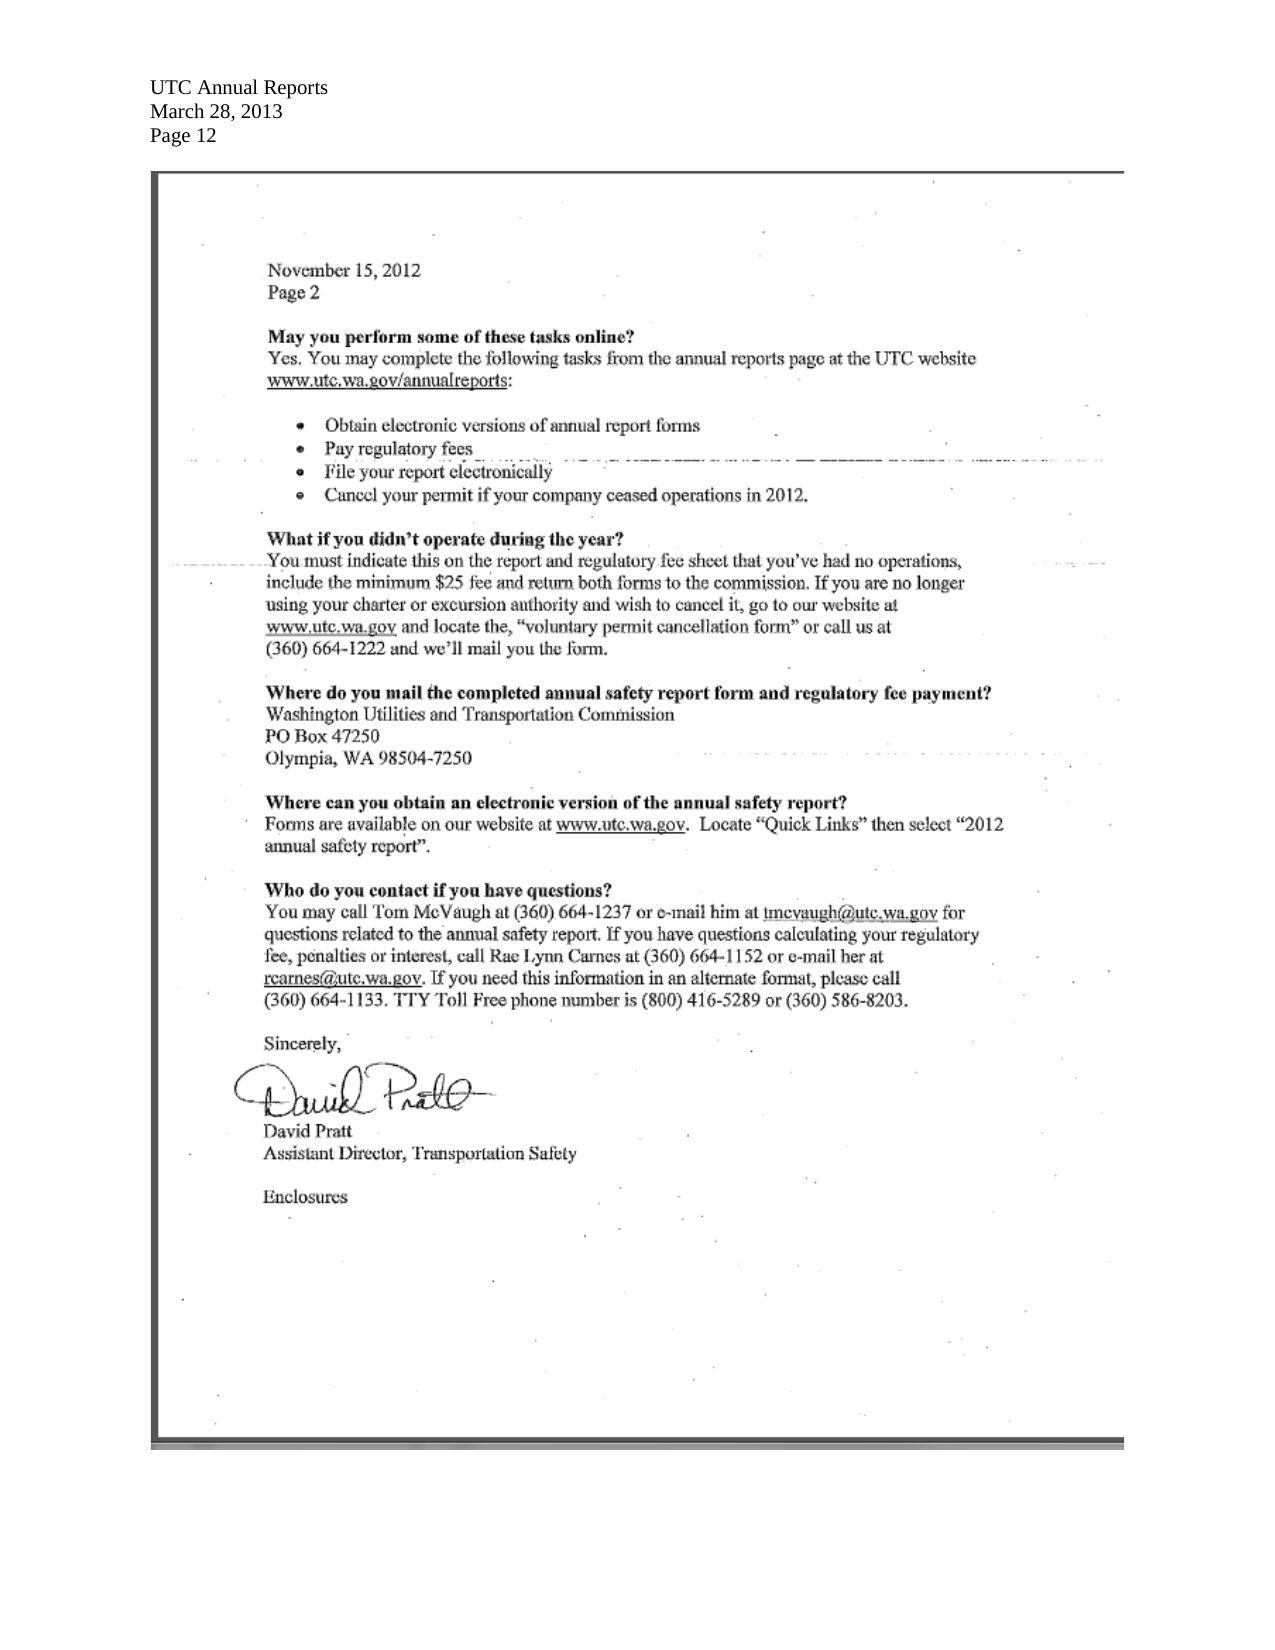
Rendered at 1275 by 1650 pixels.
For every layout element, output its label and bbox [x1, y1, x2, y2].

picture [150, 171, 1125, 1450]
